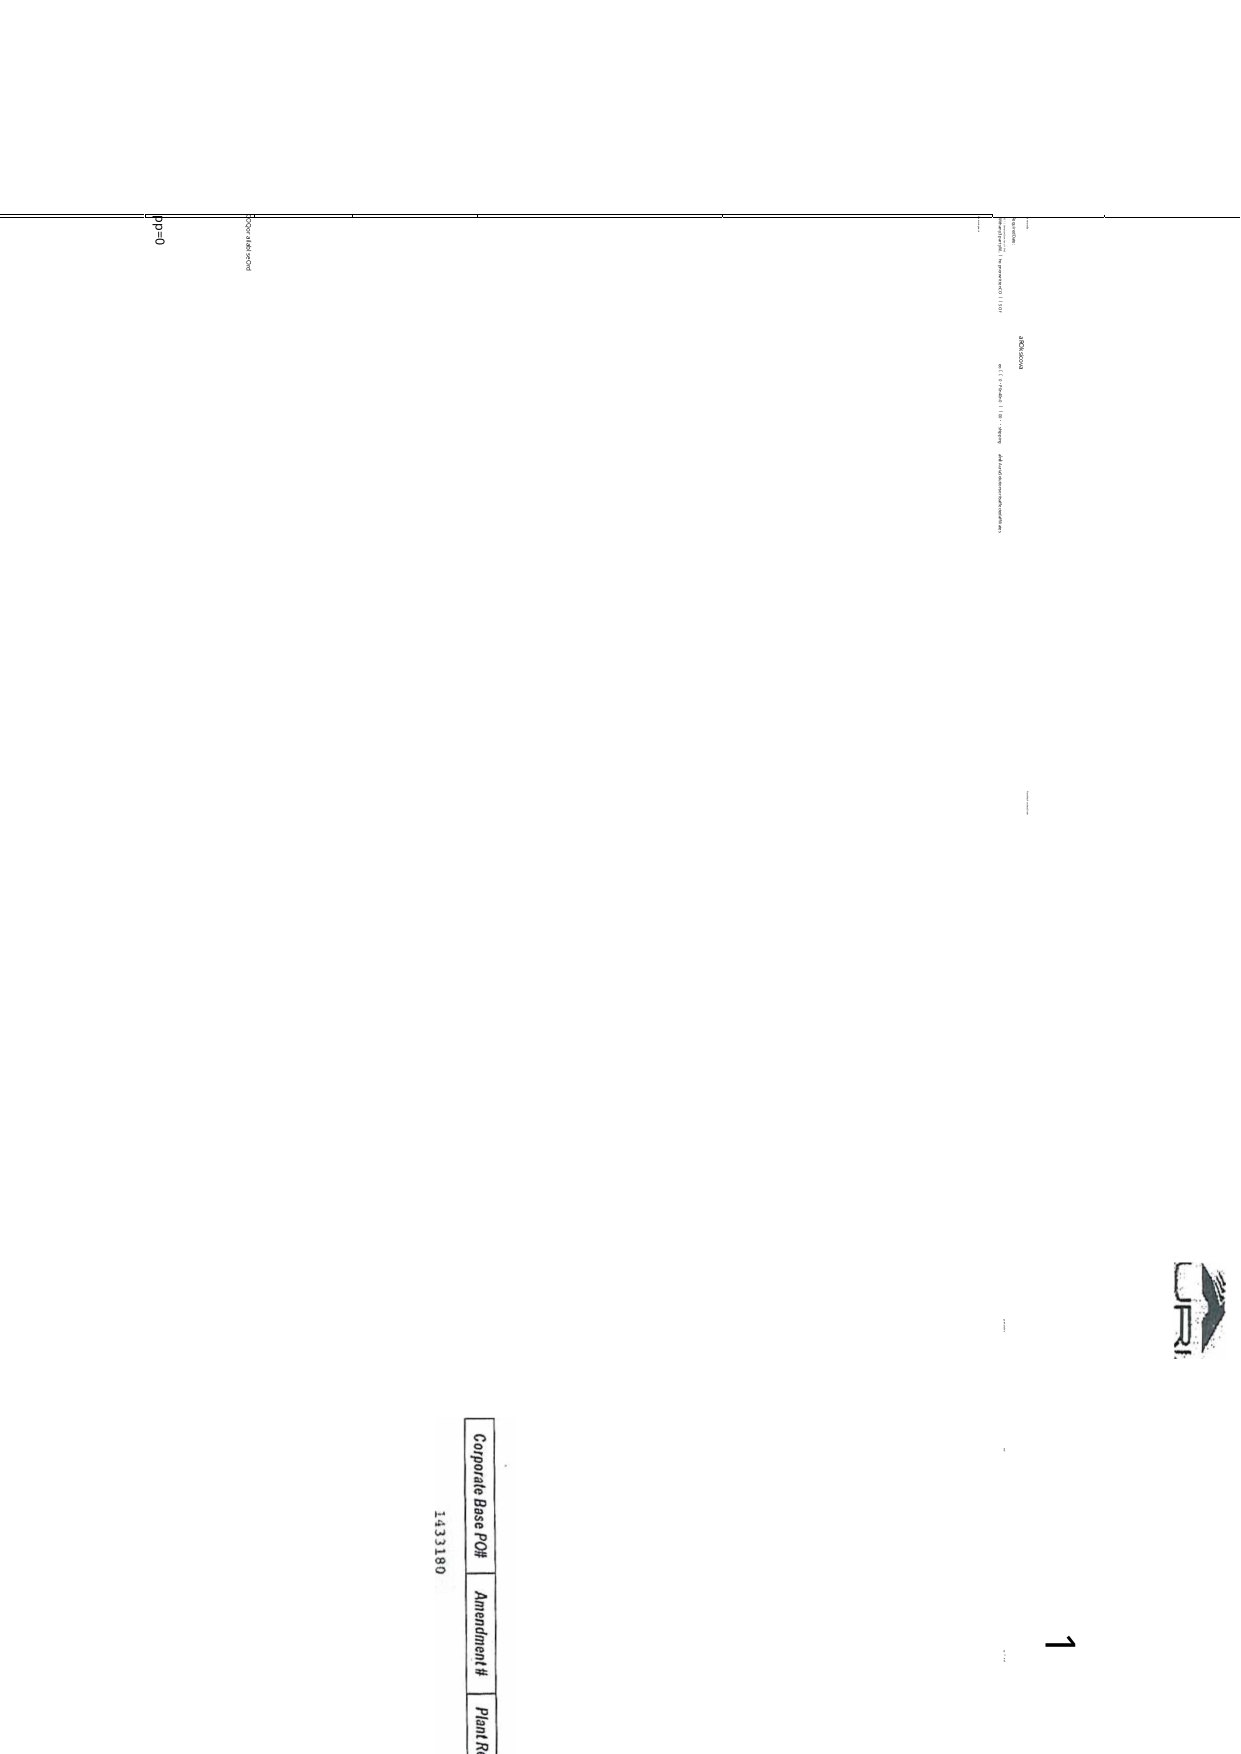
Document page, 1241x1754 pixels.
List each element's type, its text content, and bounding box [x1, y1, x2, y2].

picture [435, 1418, 515, 1754]
picture [1174, 1263, 1225, 1358]
text 1 [1033, 1149, 1090, 1656]
